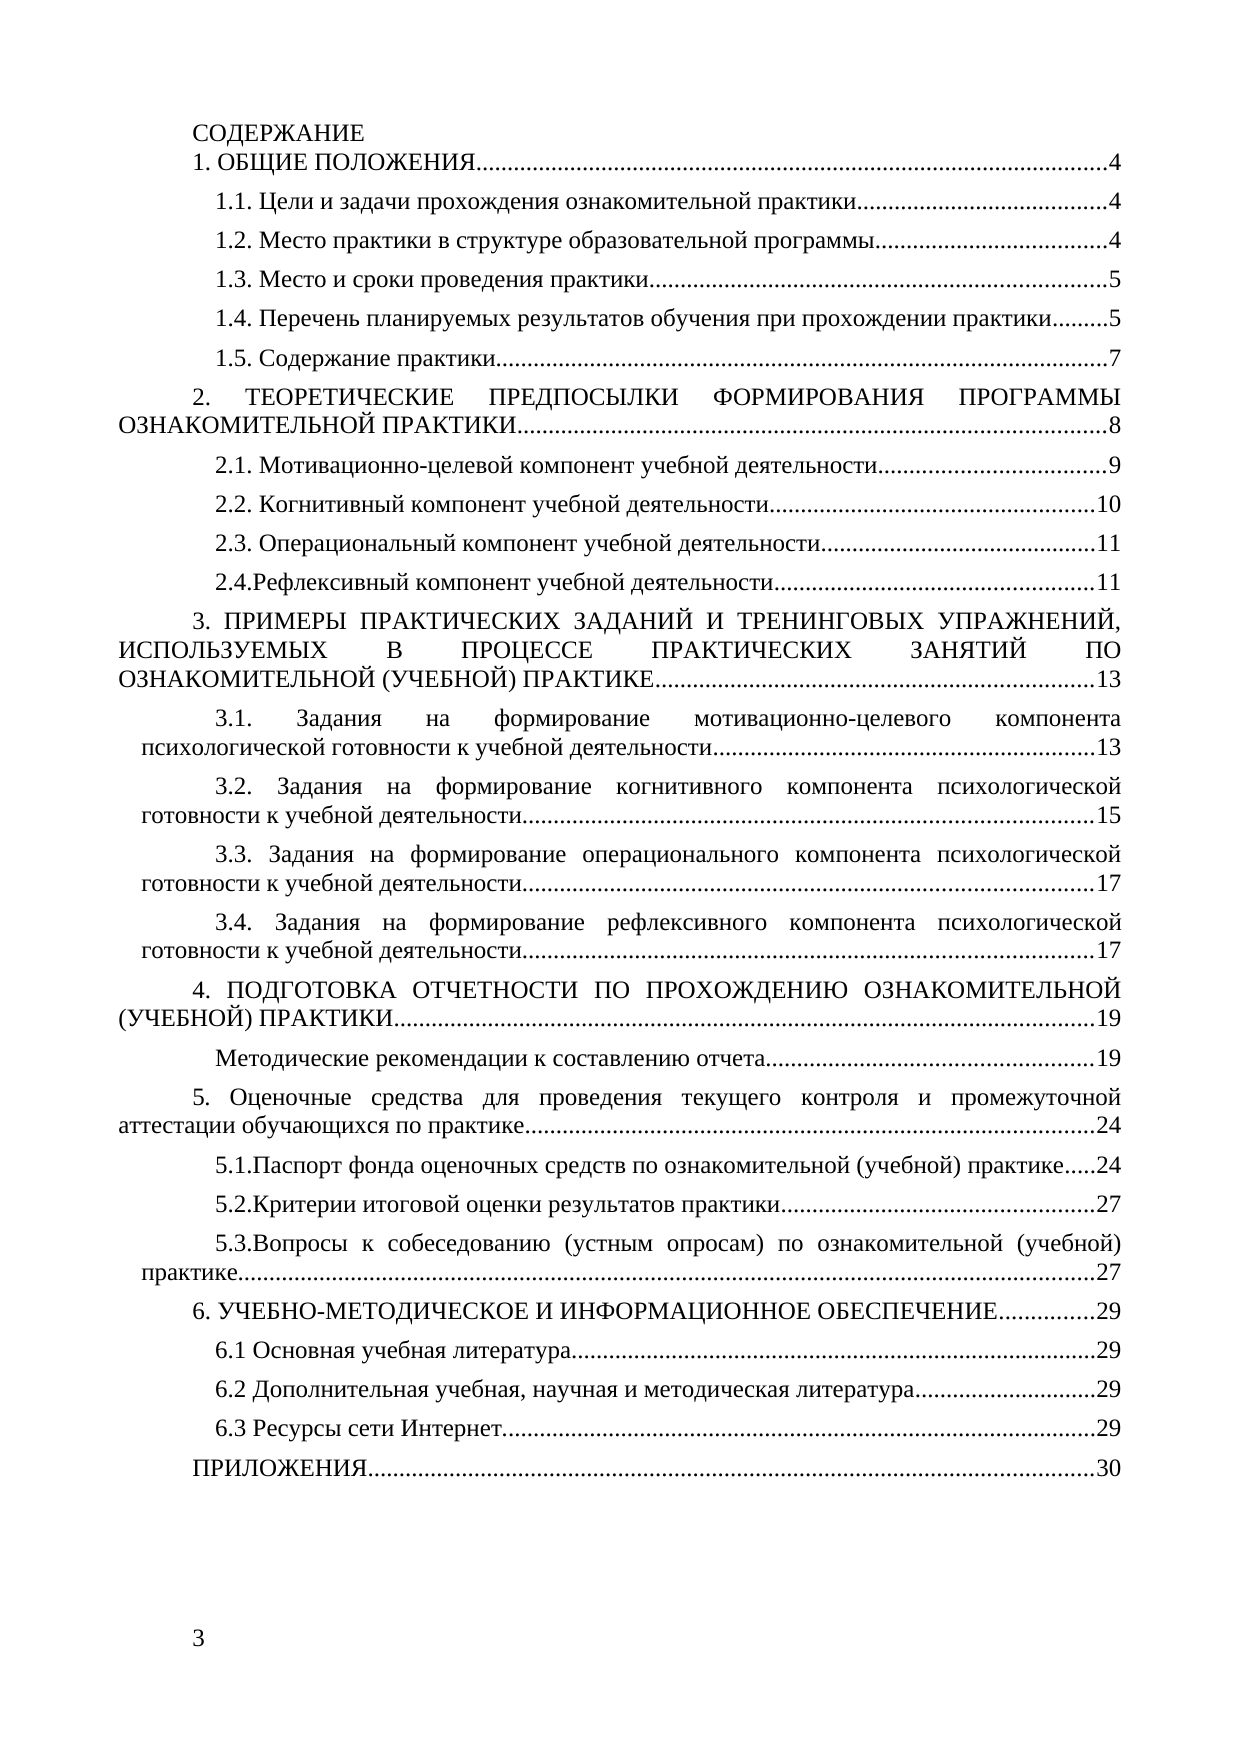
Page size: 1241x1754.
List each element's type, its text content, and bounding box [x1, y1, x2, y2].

text СОДЕРЖАНИЕ [118, 118, 1122, 147]
